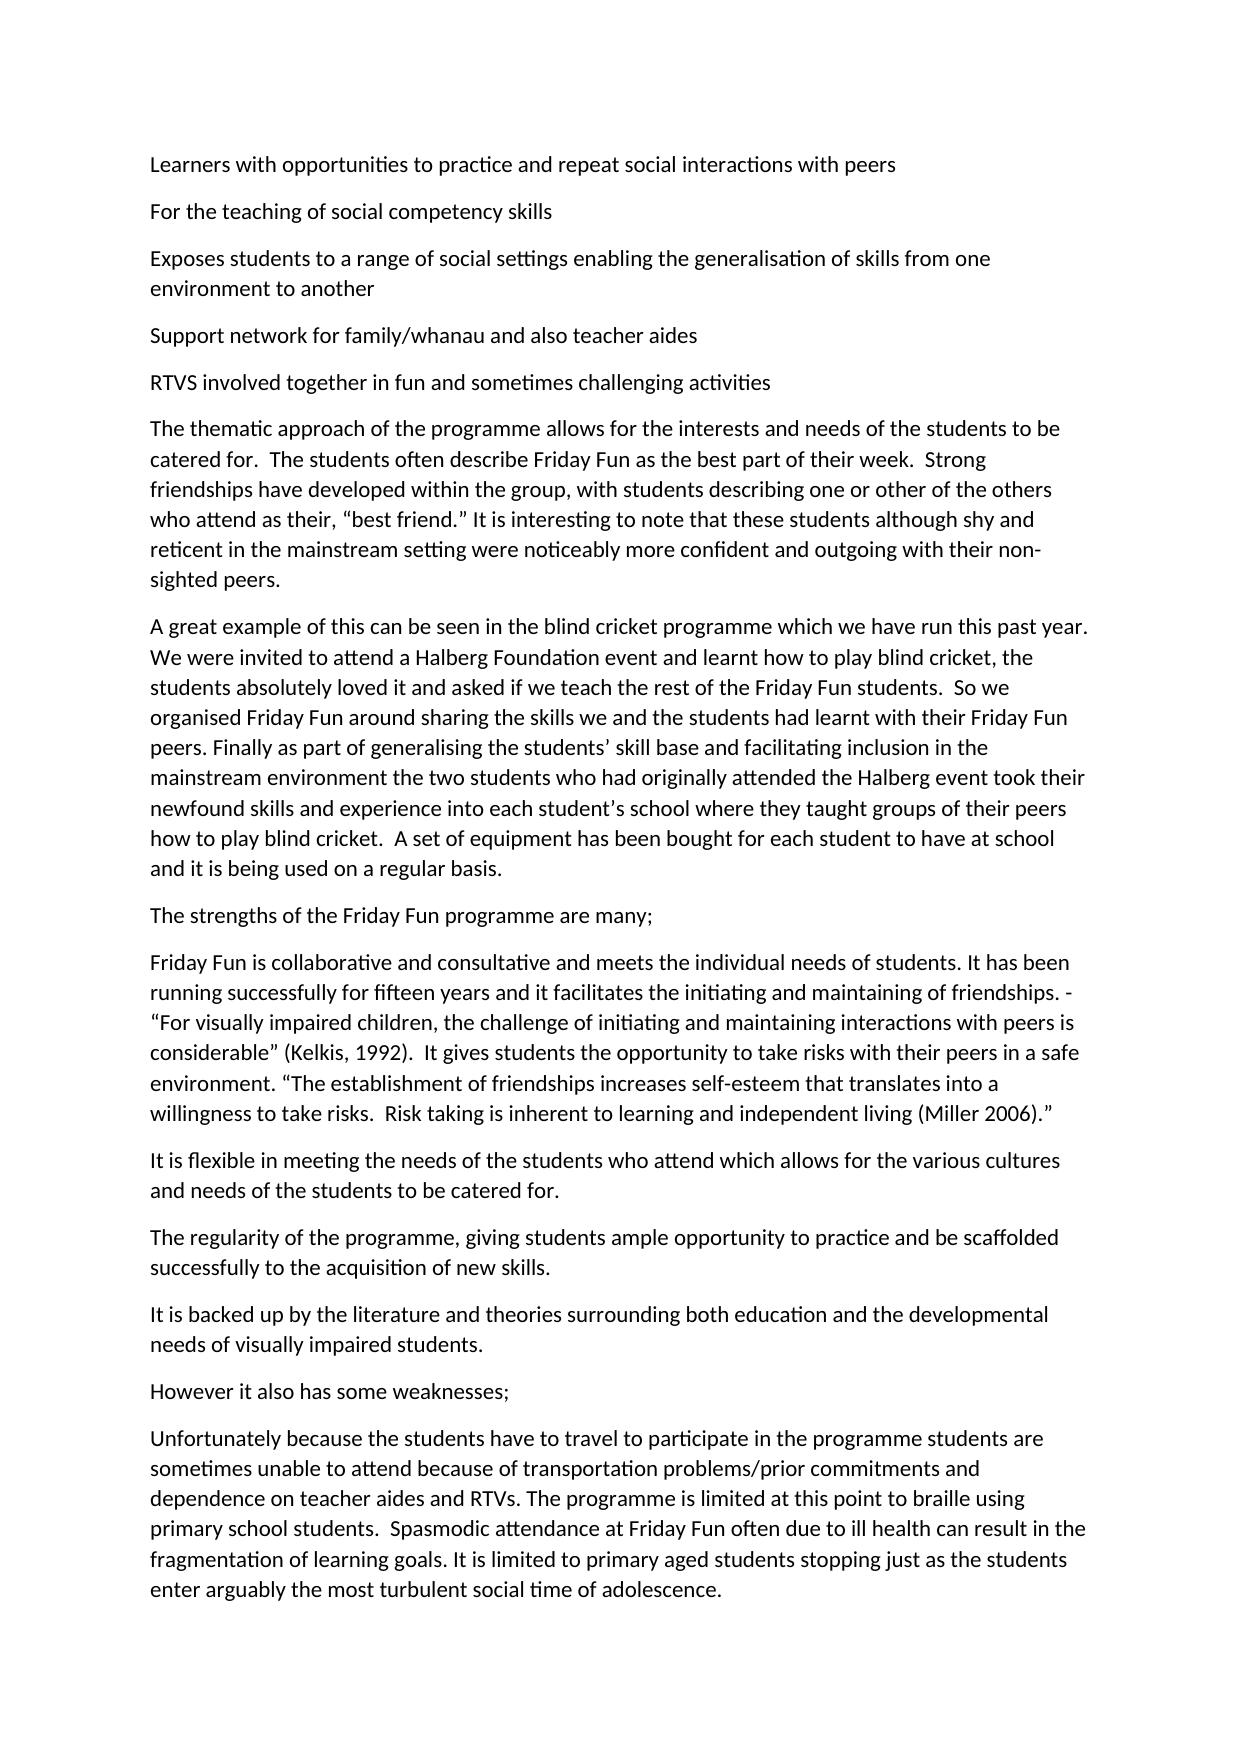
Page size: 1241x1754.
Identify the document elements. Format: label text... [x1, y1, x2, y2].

text The thematic approach of the programme allows for the interests and needs of the students to be catered for. The students often describe Friday Fun as the best part of their week. Strong friendships have developed within the group, with students describing one or other of the others who attend as their, “best friend.” It is interesting to note that these students although shy and reticent in the mainstream setting were noticeably more confident and outgoing with their non-sighted peers. [150, 414, 1090, 594]
text Support network for family/whanau and also teacher aides [150, 321, 1090, 349]
text However it also has some weaknesses; [150, 1377, 1090, 1405]
text A great example of this can be seen in the blind cricket programme which we have run this past year. We were invited to attend a Halberg Foundation event and learnt how to play blind cricket, the students absolutely loved it and asked if we teach the rest of the Friday Fun students. So we organised Friday Fun around sharing the skills we and the students had learnt with their Friday Fun peers. Finally as part of generalising the students’ skill base and facilitating inclusion in the mainstream environment the two students who had originally attended the Halberg event took their newfound skills and experience into each student’s school where they taught groups of their peers how to play blind cricket. A set of equipment has been bought for each student to have at school and it is being used on a regular basis. [150, 612, 1090, 882]
text For the teaching of social competency skills [150, 197, 1090, 225]
text The regularity of the programme, giving students ample opportunity to practice and be scaffolded successfully to the acquisition of new skills. [150, 1223, 1090, 1281]
text It is flexible in meeting the needs of the students who attend which allows for the various cultures and needs of the students to be catered for. [150, 1146, 1090, 1204]
text Exposes students to a range of social settings enabling the generalisation of skills from one environment to another [150, 244, 1090, 302]
text Learners with opportunities to practice and repeat social interactions with peers [150, 150, 1090, 178]
text RTVS involved together in fun and sometimes challenging activities [150, 368, 1090, 396]
text It is backed up by the literature and theories surrounding both education and the developmental needs of visually impaired students. [150, 1300, 1090, 1358]
text Unfortunately because the students have to travel to participate in the programme students are sometimes unable to attend because of transportation problems/prior commitments and dependence on teacher aides and RTVs. The programme is limited at this point to braille using primary school students. Spasmodic attendance at Friday Fun often due to ill health can result in the fragmentation of learning goals. It is limited to primary aged students stopping just as the students enter arguably the most turbulent social time of adolescence. [150, 1424, 1090, 1603]
text Friday Fun is collaborative and consultative and meets the individual needs of students. It has been running successfully for fifteen years and it facilitates the initiating and maintaining of friendships. - “For visually impaired children, the challenge of initiating and maintaining interactions with peers is considerable” (Kelkis, 1992). It gives students the opportunity to take risks with their peers in a safe environment. “The establishment of friendships increases self-esteem that translates into a willingness to take risks. Risk taking is inherent to learning and independent living (Miller 2006).” [150, 948, 1090, 1127]
text The strengths of the Friday Fun programme are many; [150, 901, 1090, 929]
